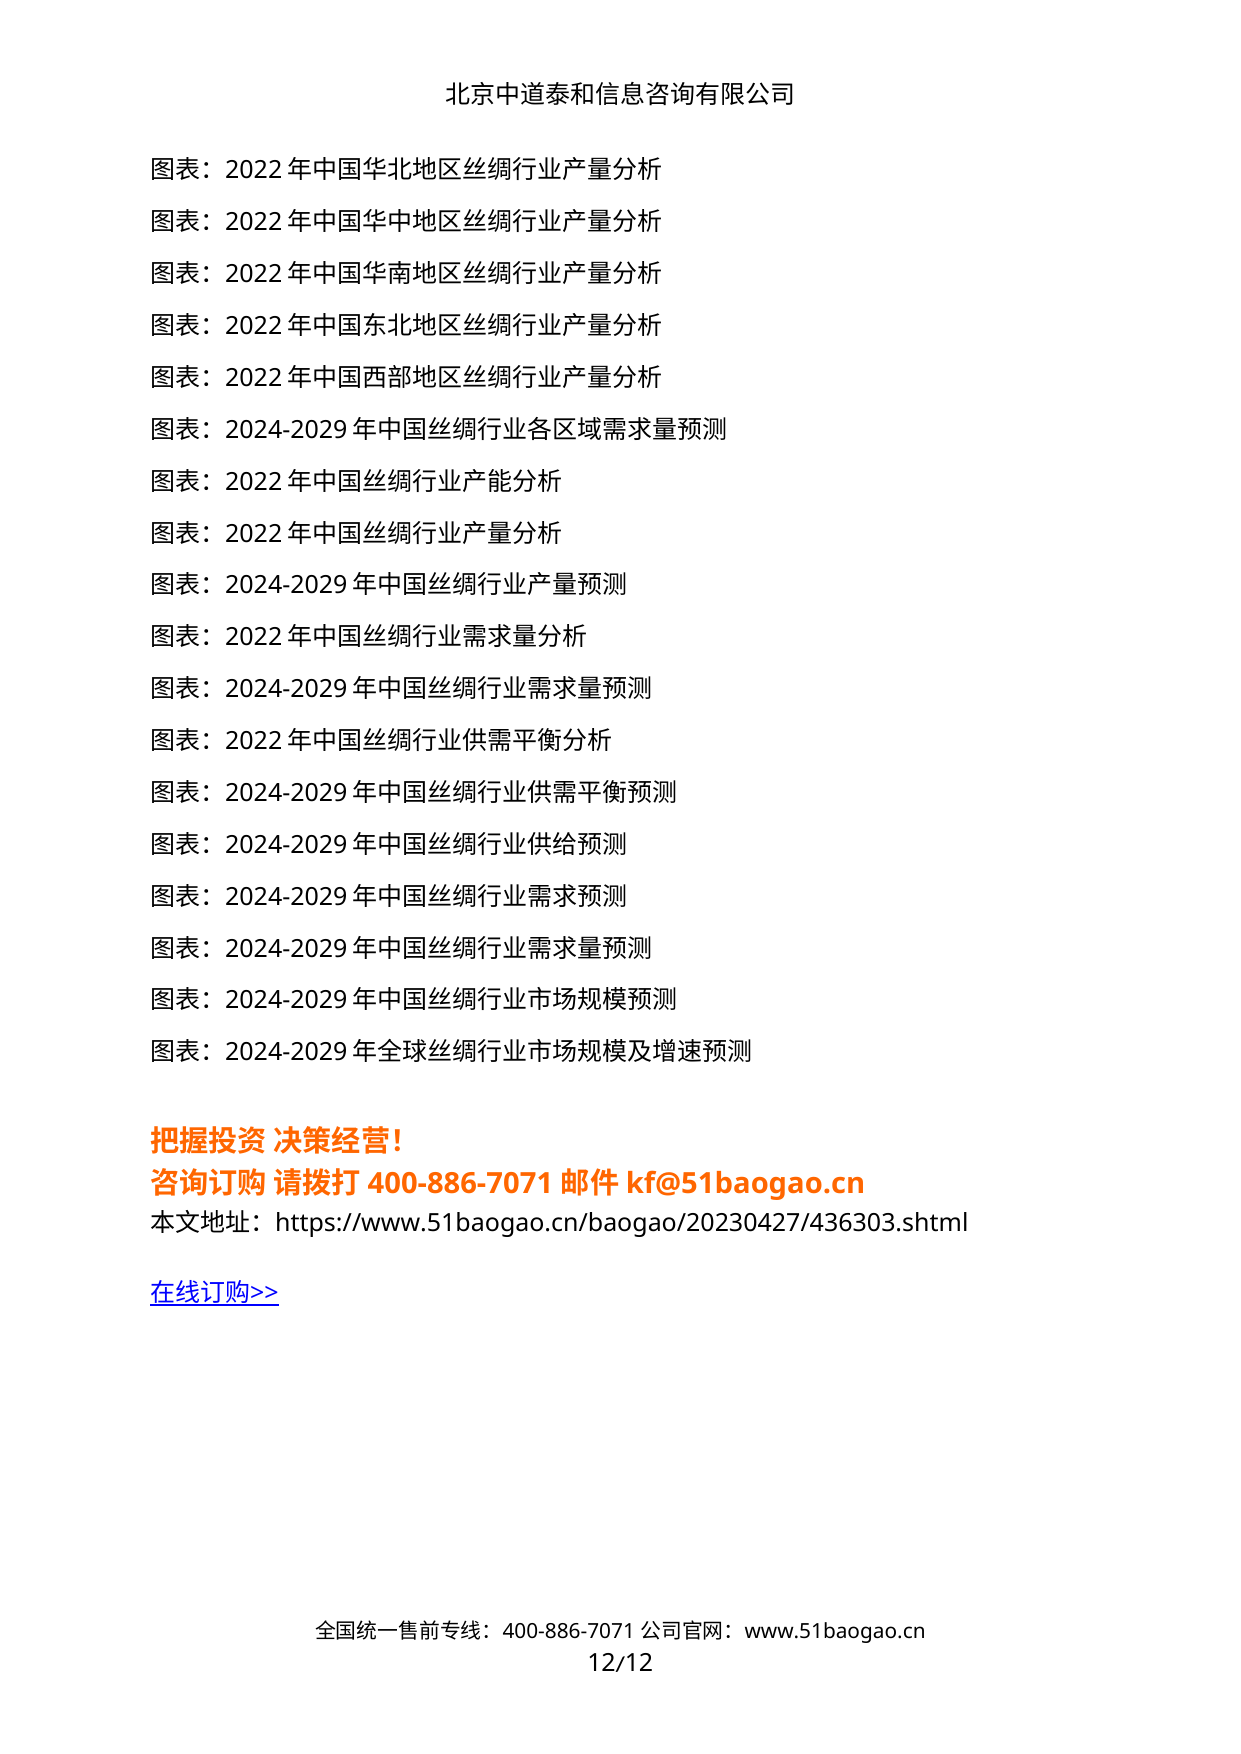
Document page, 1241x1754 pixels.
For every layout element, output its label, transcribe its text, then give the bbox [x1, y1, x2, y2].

text 图表：2022年中国华北地区丝绸行业产量分析 [150, 150, 1090, 186]
text 图表：2022年中国丝绸行业需求量分析 [150, 617, 1090, 653]
text 图表：2022年中国西部地区丝绸行业产量分析 [150, 357, 1090, 394]
text 图表：2022年中国丝绸行业产量分析 [150, 513, 1090, 549]
text 图表：2024-2029年中国丝绸行业需求量预测 [150, 669, 1090, 705]
text 图表：2024-2029年中国丝绸行业供需平衡预测 [150, 772, 1090, 809]
text 图表：2024-2029年中国丝绸行业各区域需求量预测 [150, 409, 1090, 446]
text 图表：2024-2029年中国丝绸行业需求量预测 [150, 928, 1090, 964]
text 图表：2022年中国丝绸行业供需平衡分析 [150, 721, 1090, 757]
text 图表：2022年中国东北地区丝绸行业产量分析 [150, 306, 1090, 342]
text 图表：2024-2029年中国丝绸行业供给预测 [150, 824, 1090, 861]
text 图表：2024-2029年中国丝绸行业需求预测 [150, 876, 1090, 912]
text 把握投资 决策经营！咨询订购 请拨打 400-886-7071 邮件 kf@51baogao.cn本文地址：https://www.51baogao.cn/baogao/20230427/436303.shtml [150, 1084, 1090, 1239]
text 图表：2024-2029年全球丝绸行业市场规模及增速预测 [150, 1032, 1090, 1068]
text 图表：2024-2029年中国丝绸行业市场规模预测 [150, 980, 1090, 1016]
text 图表：2024-2029年中国丝绸行业产量预测 [150, 565, 1090, 601]
text 图表：2022年中国华南地区丝绸行业产量分析 [150, 254, 1090, 290]
text 图表：2022年中国华中地区丝绸行业产量分析 [150, 202, 1090, 238]
text 图表：2022年中国丝绸行业产能分析 [150, 461, 1090, 497]
text 在线订购>> [150, 1239, 1090, 1309]
